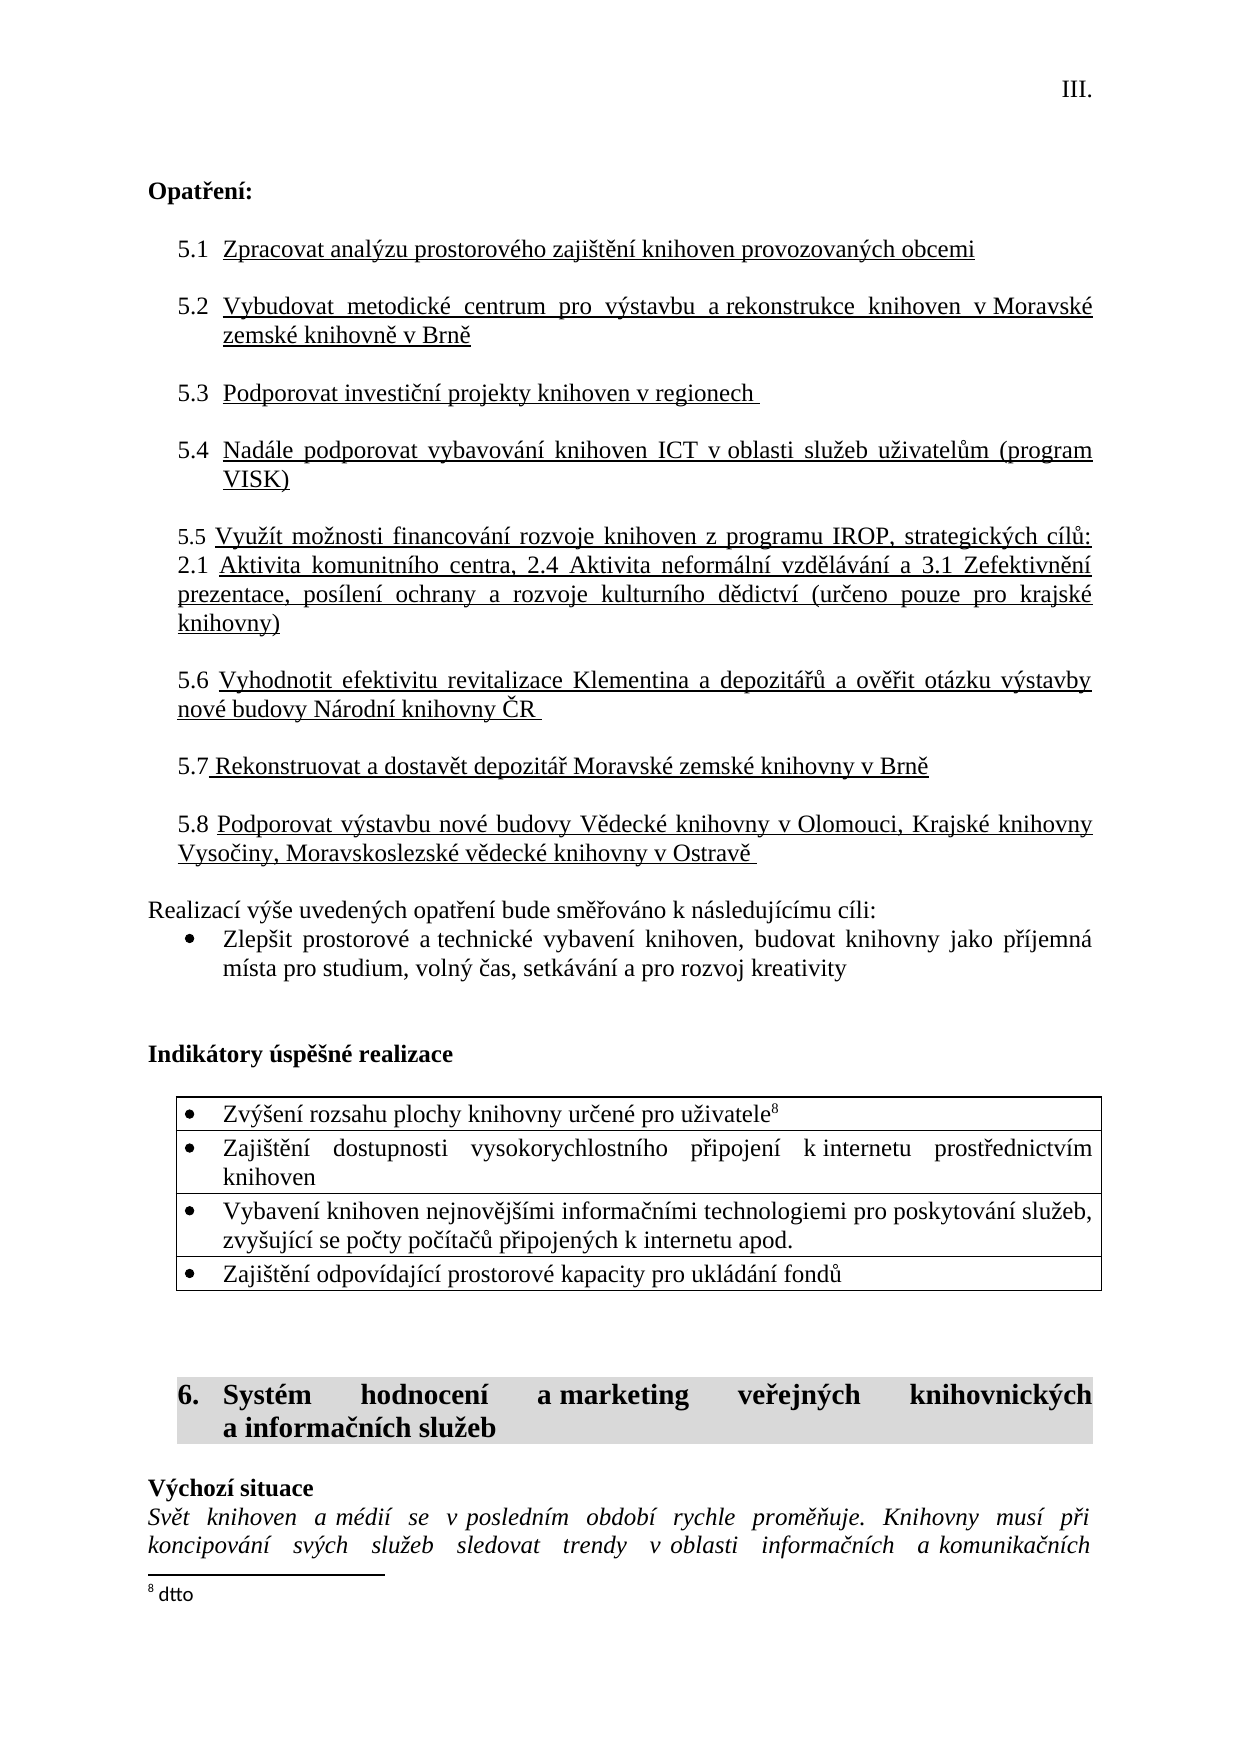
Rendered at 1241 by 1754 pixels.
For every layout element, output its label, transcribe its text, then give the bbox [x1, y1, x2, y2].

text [148, 1502, 1093, 1559]
text 5.5 Využít možnosti financování rozvoje knihoven z programu IROP, strategických cílů: 2.1 Aktivita komunitního centra, 2.4 Aktivita neformální vzdělávání a 3.1 Zefektivnění prezentace, posílení ochrany a rozvoje kulturního dědictví (určeno pouze pro krajské knihovny) [177, 605, 1093, 636]
list Zlepšit prostorové a technické vybavení knihoven, budovat knihovny jako příjemná místa pro studium, volný čas, setkávání a pro rozvoj kreativity [185, 924, 1093, 981]
list Zajištění odpovídající prostorové kapacity pro ukládání fondů [177, 1257, 1101, 1290]
text Výchozí situace [148, 1473, 1093, 1502]
text 5.8 Podporovat výstavbu nové budovy Vědecké knihovny v Olomouci, Krajské knihovny Vysočiny, Moravskoslezské vědecké knihovny v Ostravě [177, 809, 1093, 866]
list Vybavení knihoven nejnovějšími informačními technologiemi pro poskytování služeb, zvyšující se počty počítačů připojených k internetu apod. [177, 1194, 1101, 1256]
text 5.7 Rekonstruovat a dostavět depozitář Moravské zemské knihovny v Brně [148, 751, 1093, 780]
list Zpracovat analýzu prostorového zajištění knihoven provozovaných obcemi [177, 234, 1093, 263]
text Opatření: [148, 176, 1093, 205]
text Indikátory úspěšné realizace [148, 1039, 1093, 1068]
text 5.6 Vyhodnotit efektivitu revitalizace Klementina a depozitářů a ověřit otázku výstavby nové budovy Národní knihovny ČR [148, 665, 1093, 723]
list Zvýšení rozsahu plochy knihovny určené pro uživatele [177, 1098, 1101, 1130]
text Realizací výše uvedených opatření bude směřováno k následujícímu cíli: [148, 895, 1093, 924]
list Zajištění dostupnosti vysokorychlostního připojení k internetu prostřednictvím knihoven [177, 1131, 1101, 1193]
list Podporovat investiční projekty knihoven v regionech [177, 378, 1093, 406]
list Vybudovat metodické centrum pro výstavbu a rekonstrukce knihoven v Moravské zemské knihovně v Brně [177, 291, 1093, 349]
text 5.5 Využít možnosti financování rozvoje knihoven z programu IROP, strategických cílů: 2.1 Aktivita komunitního centra, 2.4 Aktivita neformální vzdělávání a 3.1 Zefektivnění prezentace, posílení ochrany a rozvoje kulturního dědictví (určeno pouze pro krajské knihovny) [177, 521, 1093, 604]
subtitle Systém hodnocení a marketing veřejných knihovnických a informačních služeb [177, 1377, 1093, 1444]
list Nadále podporovat vybavování knihoven ICT v oblasti služeb uživatelům (program VISK) [177, 435, 1093, 493]
